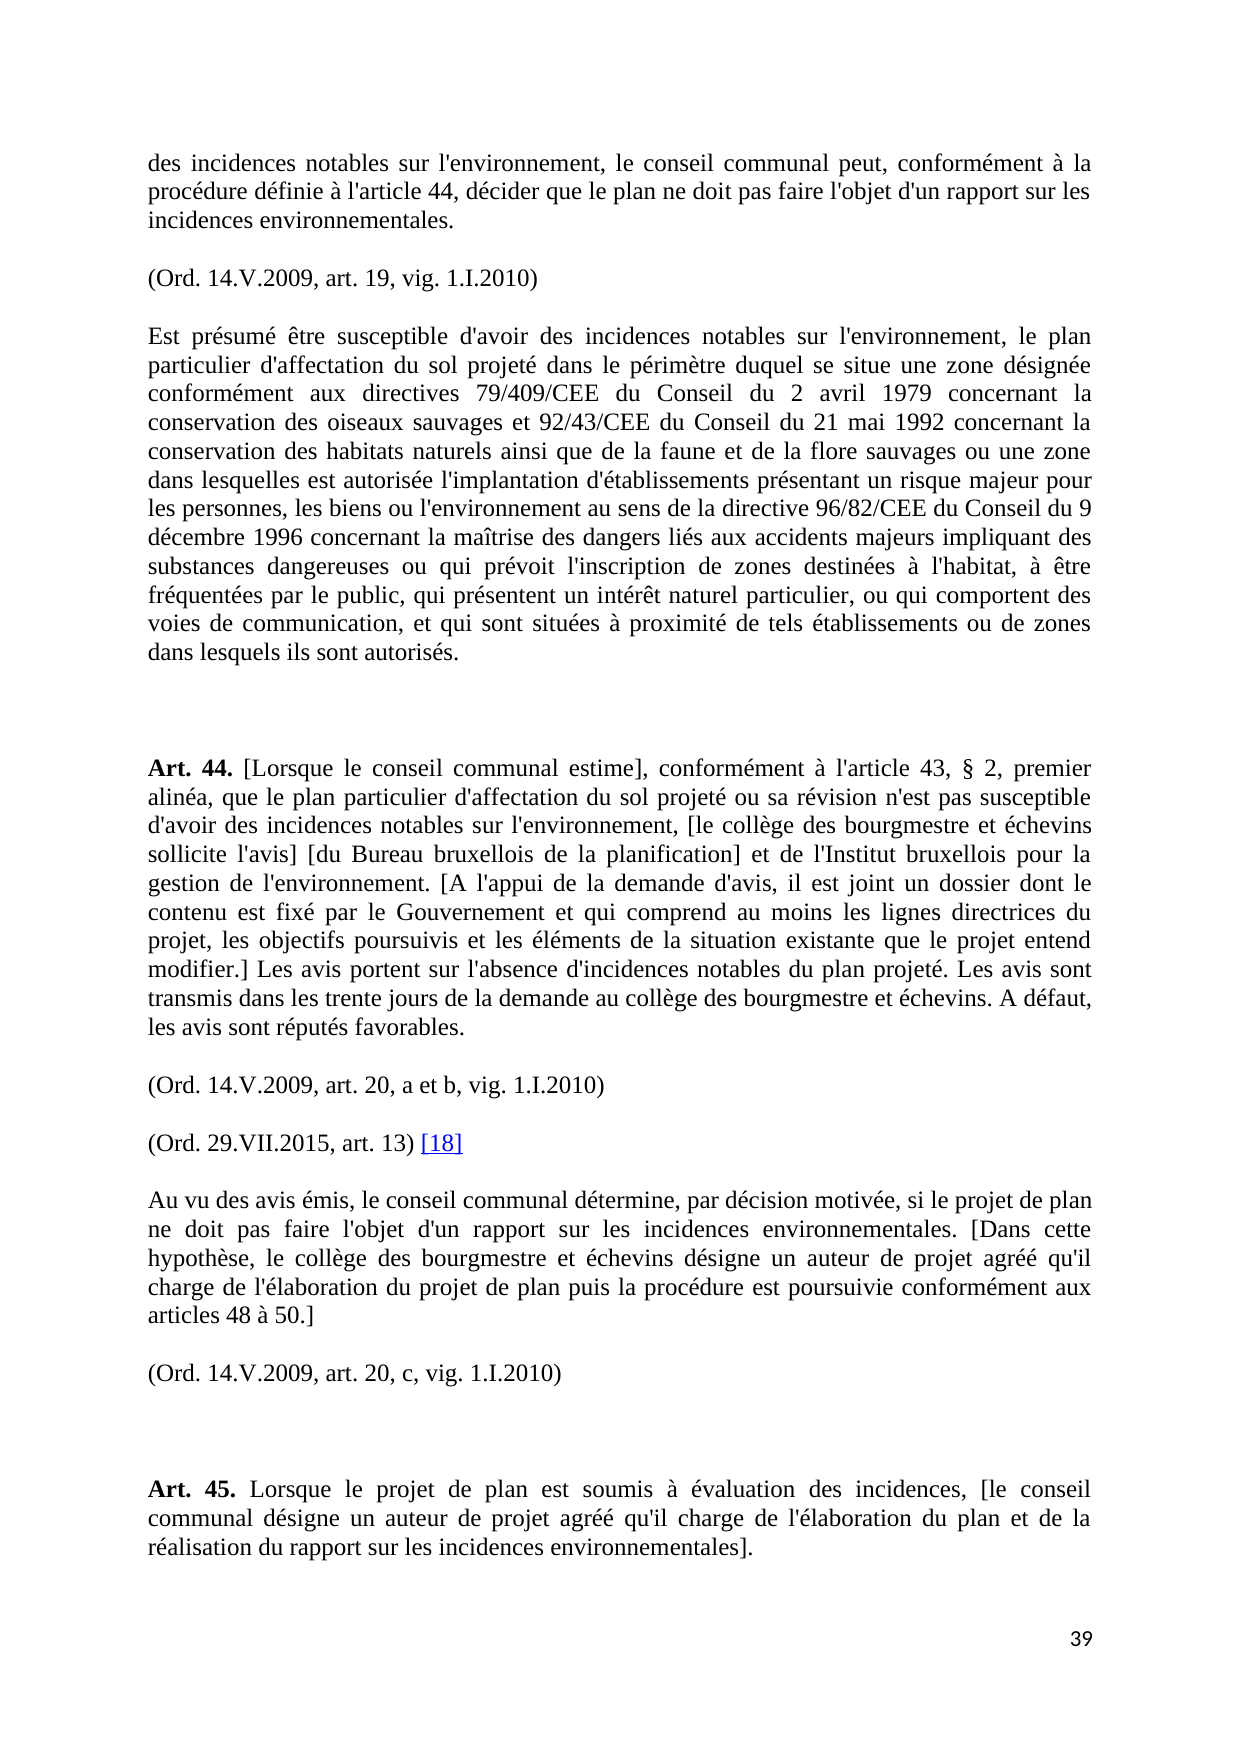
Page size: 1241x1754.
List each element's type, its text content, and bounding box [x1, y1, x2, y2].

text (Ord. 29.VII.2015, art. 13) [18] [148, 1128, 1093, 1156]
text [148, 148, 1093, 234]
text Art. 44. [Lorsque le conseil communal estime], conformément à l'article 43, § 2, premier alinéa, que le plan particulier d'affectation du sol projeté ou sa révision n'est pas susceptible d'avoir des incidences notables sur l'environnement, [le collège des bourgmestre et échevins sollicite l'avis] [du Bureau bruxellois de la planification] et de l'Institut bruxellois pour la gestion de l'environnement. [A l'appui de la demande d'avis, il est joint un dossier dont le contenu est fixé par le Gouvernement et qui comprend au moins les lignes directrices du projet, les objectifs poursuivis et les éléments de la situation existante que le projet entend modifier.] Les avis portent sur l'absence d'incidences notables du plan projeté. Les avis sont transmis dans les trente jours de la demande au collège des bourgmestre et échevins. A défaut, les avis sont réputés favorables. [148, 753, 1093, 1041]
text Art. 45. Lorsque le projet de plan est soumis à évaluation des incidences, [le conseil communal désigne un auteur de projet agréé qu'il charge de l'élaboration du plan et de la réalisation du rapport sur les incidences environnementales]. [148, 1474, 1093, 1561]
text Est présumé être susceptible d'avoir des incidences notables sur l'environnement, le plan particulier d'affectation du sol projeté dans le périmètre duquel se situe une zone désignée conformément aux directives 79/409/CEE du Conseil du 2 avril 1979 concernant la conservation des oiseaux sauvages et 92/43/CEE du Conseil du 21 mai 1992 concernant la conservation des habitats naturels ainsi que de la faune et de la flore sauvages ou une zone dans lesquelles est autorisée l'implantation d'établissements présentant un risque majeur pour les personnes, les biens ou l'environnement au sens de la directive 96/82/CEE du Conseil du 9 décembre 1996 concernant la maîtrise des dangers liés aux accidents majeurs impliquant des substances dangereuses ou qui prévoit l'inscription de zones destinées à l'habitat, à être fréquentées par le public, qui présentent un intérêt naturel particulier, ou qui comportent des voies de communication, et qui sont situées à proximité de tels établissements ou de zones dans lesquels ils sont autorisés. [148, 321, 1093, 666]
text (Ord. 14.V.2009, art. 19, vig. 1.I.2010) [148, 263, 1093, 292]
text (Ord. 14.V.2009, art. 20, a et b, vig. 1.I.2010) [148, 1070, 1093, 1098]
text Au vu des avis émis, le conseil communal détermine, par décision motivée, si le projet de plan ne doit pas faire l'objet d'un rapport sur les incidences environnementales. [Dans cette hypothèse, le collège des bourgmestre et échevins désigne un auteur de projet agréé qu'il charge de l'élaboration du projet de plan puis la procédure est poursuivie conformément aux articles 48 à 50.] [148, 1186, 1093, 1329]
text (Ord. 14.V.2009, art. 20, c, vig. 1.I.2010) [148, 1358, 1093, 1387]
